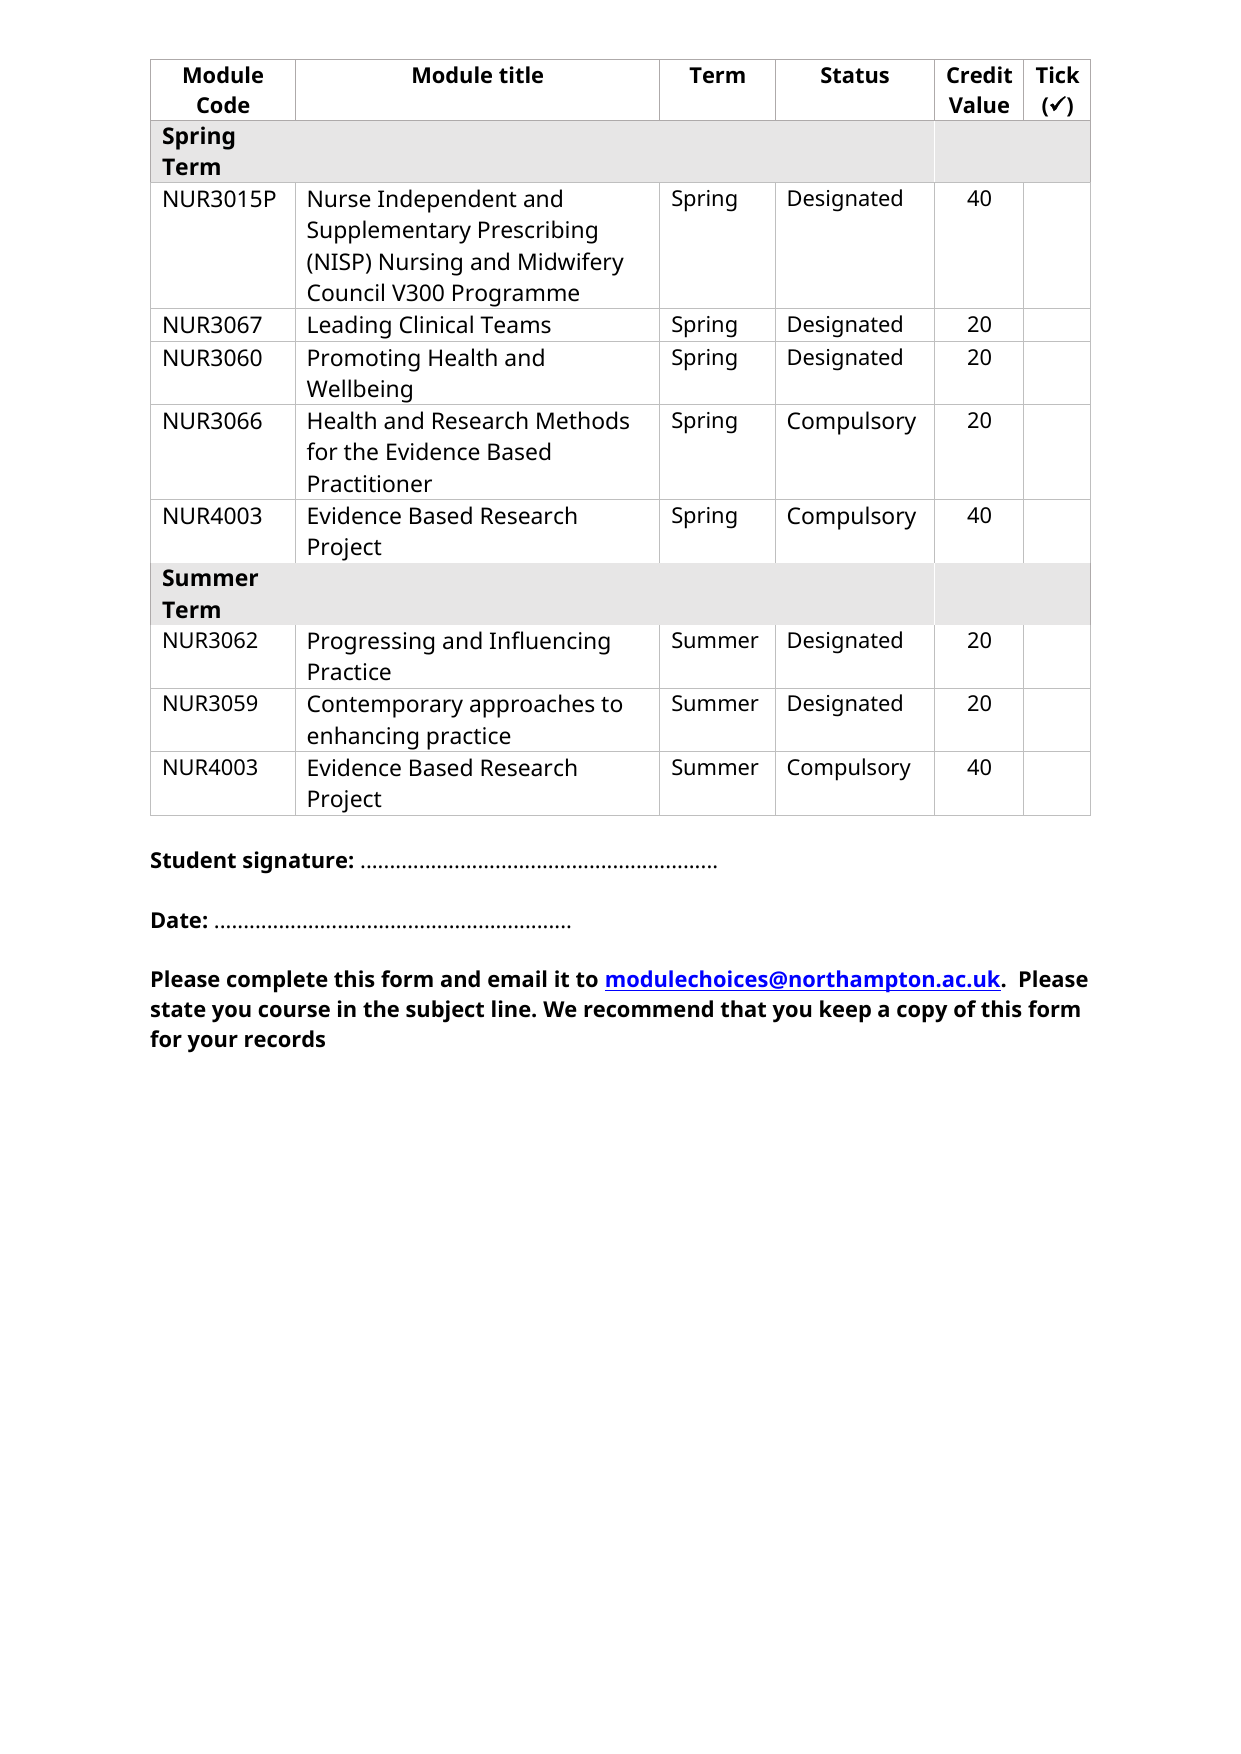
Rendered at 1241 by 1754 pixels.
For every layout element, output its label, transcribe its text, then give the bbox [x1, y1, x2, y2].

table_cell [660, 121, 775, 182]
table_cell [1024, 689, 1090, 751]
table_cell [1024, 563, 1090, 625]
table_cell 20 [935, 342, 1023, 404]
table_cell NUR4003 [151, 752, 295, 814]
table_cell Progressing and Influencing Practice [296, 625, 659, 687]
table_cell Summer [660, 752, 775, 814]
table_header Term [660, 60, 775, 120]
table_cell Summer [660, 625, 775, 687]
table_cell Nurse Independent and Supplementary Prescribing (NISP) Nursing and Midwifery Council V300 Programme [296, 183, 659, 308]
table_cell Designated [776, 689, 934, 751]
table_cell Spring Term [151, 121, 295, 182]
table_cell [935, 121, 1024, 182]
table_cell [775, 121, 934, 182]
table_cell [660, 563, 775, 625]
table_cell NUR3067 [151, 309, 295, 341]
table_cell Summer [660, 689, 775, 751]
table_cell Evidence Based Research Project [296, 500, 659, 562]
table_cell NUR3062 [151, 625, 295, 687]
text Please complete this form and email it to modulechoices@northampton.ac.uk. Please state you course in the subject line. We recommend that you keep a copy of this form for your records [150, 964, 1090, 1054]
table_header Module title [296, 60, 659, 120]
table_cell [775, 563, 934, 625]
table_cell Spring [660, 405, 775, 499]
table_cell [1024, 625, 1090, 687]
table_cell Summer Term [151, 563, 295, 625]
table_cell 40 [935, 500, 1023, 562]
table_cell Compulsory [776, 405, 934, 499]
table_header Tick () [1024, 60, 1090, 120]
table_cell [1024, 183, 1090, 308]
table_cell Promoting Health and Wellbeing [296, 342, 659, 404]
table_cell Spring [660, 342, 775, 404]
table_cell Evidence Based Research Project [296, 752, 659, 814]
table_cell 20 [935, 689, 1023, 751]
table_cell Spring [660, 309, 775, 341]
table_cell 20 [935, 405, 1023, 499]
table_cell Compulsory [776, 752, 934, 814]
table_cell [1024, 121, 1090, 182]
table_cell 20 [935, 625, 1023, 687]
table_cell Spring [660, 500, 775, 562]
table_cell Spring [660, 183, 775, 308]
table_cell Contemporary approaches to enhancing practice [296, 689, 659, 751]
table_cell [935, 563, 1024, 625]
text Student signature: ............................................................. [150, 845, 1090, 875]
table_cell Designated [776, 625, 934, 687]
table_cell NUR3066 [151, 405, 295, 499]
table_cell Compulsory [776, 500, 934, 562]
table_cell Designated [776, 342, 934, 404]
table_cell Leading Clinical Teams [296, 309, 659, 341]
table_cell NUR3060 [151, 342, 295, 404]
text Date: ............................................................. [150, 905, 1090, 935]
table_cell 40 [935, 183, 1023, 308]
table_cell Health and Research Methods for the Evidence Based Practitioner [296, 405, 659, 499]
table_cell Designated [776, 183, 934, 308]
table_cell [1024, 500, 1090, 562]
table_cell [1024, 309, 1090, 341]
table_cell [1024, 405, 1090, 499]
table_cell [295, 563, 660, 625]
table_cell 40 [935, 752, 1023, 814]
table_cell NUR3059 [151, 689, 295, 751]
table_cell [1024, 342, 1090, 404]
table_cell [295, 121, 660, 182]
table_cell 20 [935, 309, 1023, 341]
table_cell Designated [776, 309, 934, 341]
table_cell NUR4003 [151, 500, 295, 562]
table_cell [1024, 752, 1090, 814]
table_cell NUR3015P [151, 183, 295, 308]
table_header Module Code [151, 60, 295, 120]
table_header Credit Value [935, 60, 1023, 120]
table_header Status [776, 60, 934, 120]
